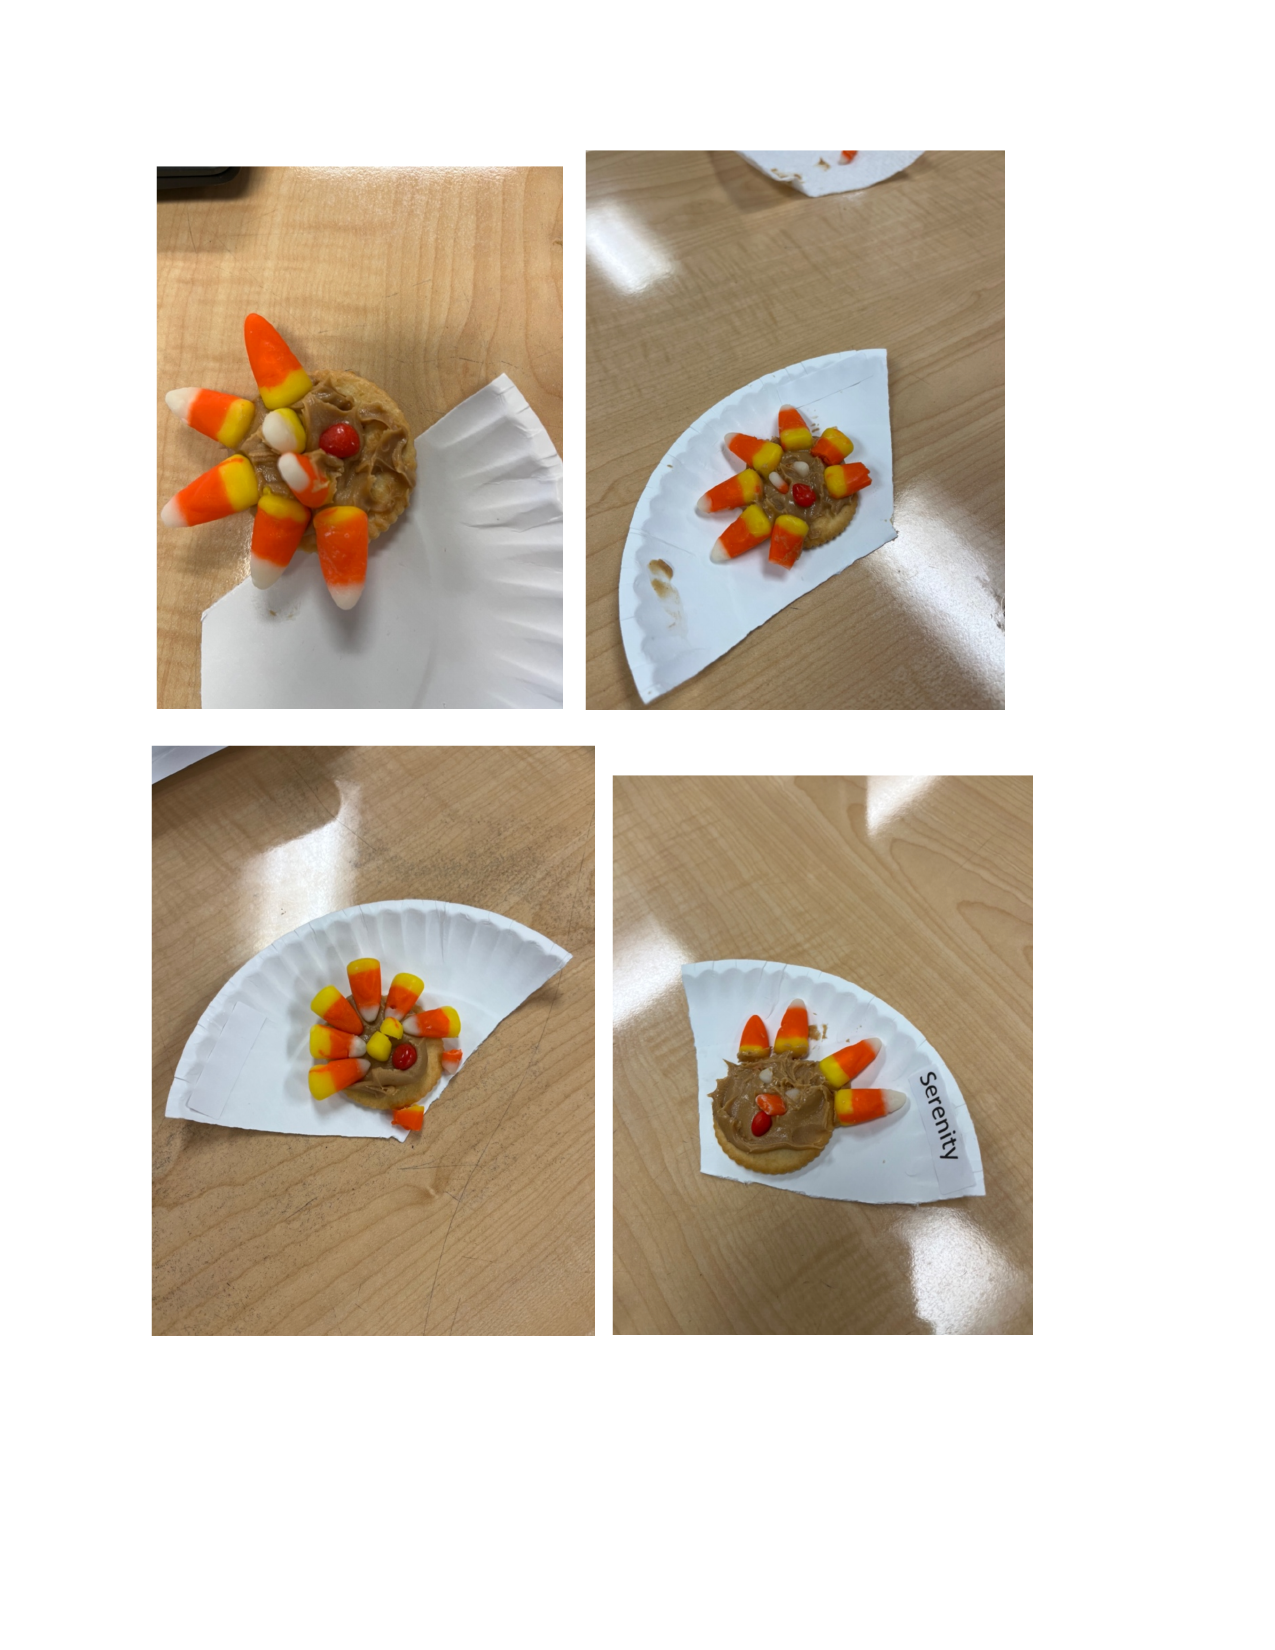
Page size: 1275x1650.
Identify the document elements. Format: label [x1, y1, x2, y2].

picture [586, 151, 1005, 709]
picture [157, 167, 563, 708]
picture [152, 746, 595, 1335]
picture [613, 776, 1033, 1334]
